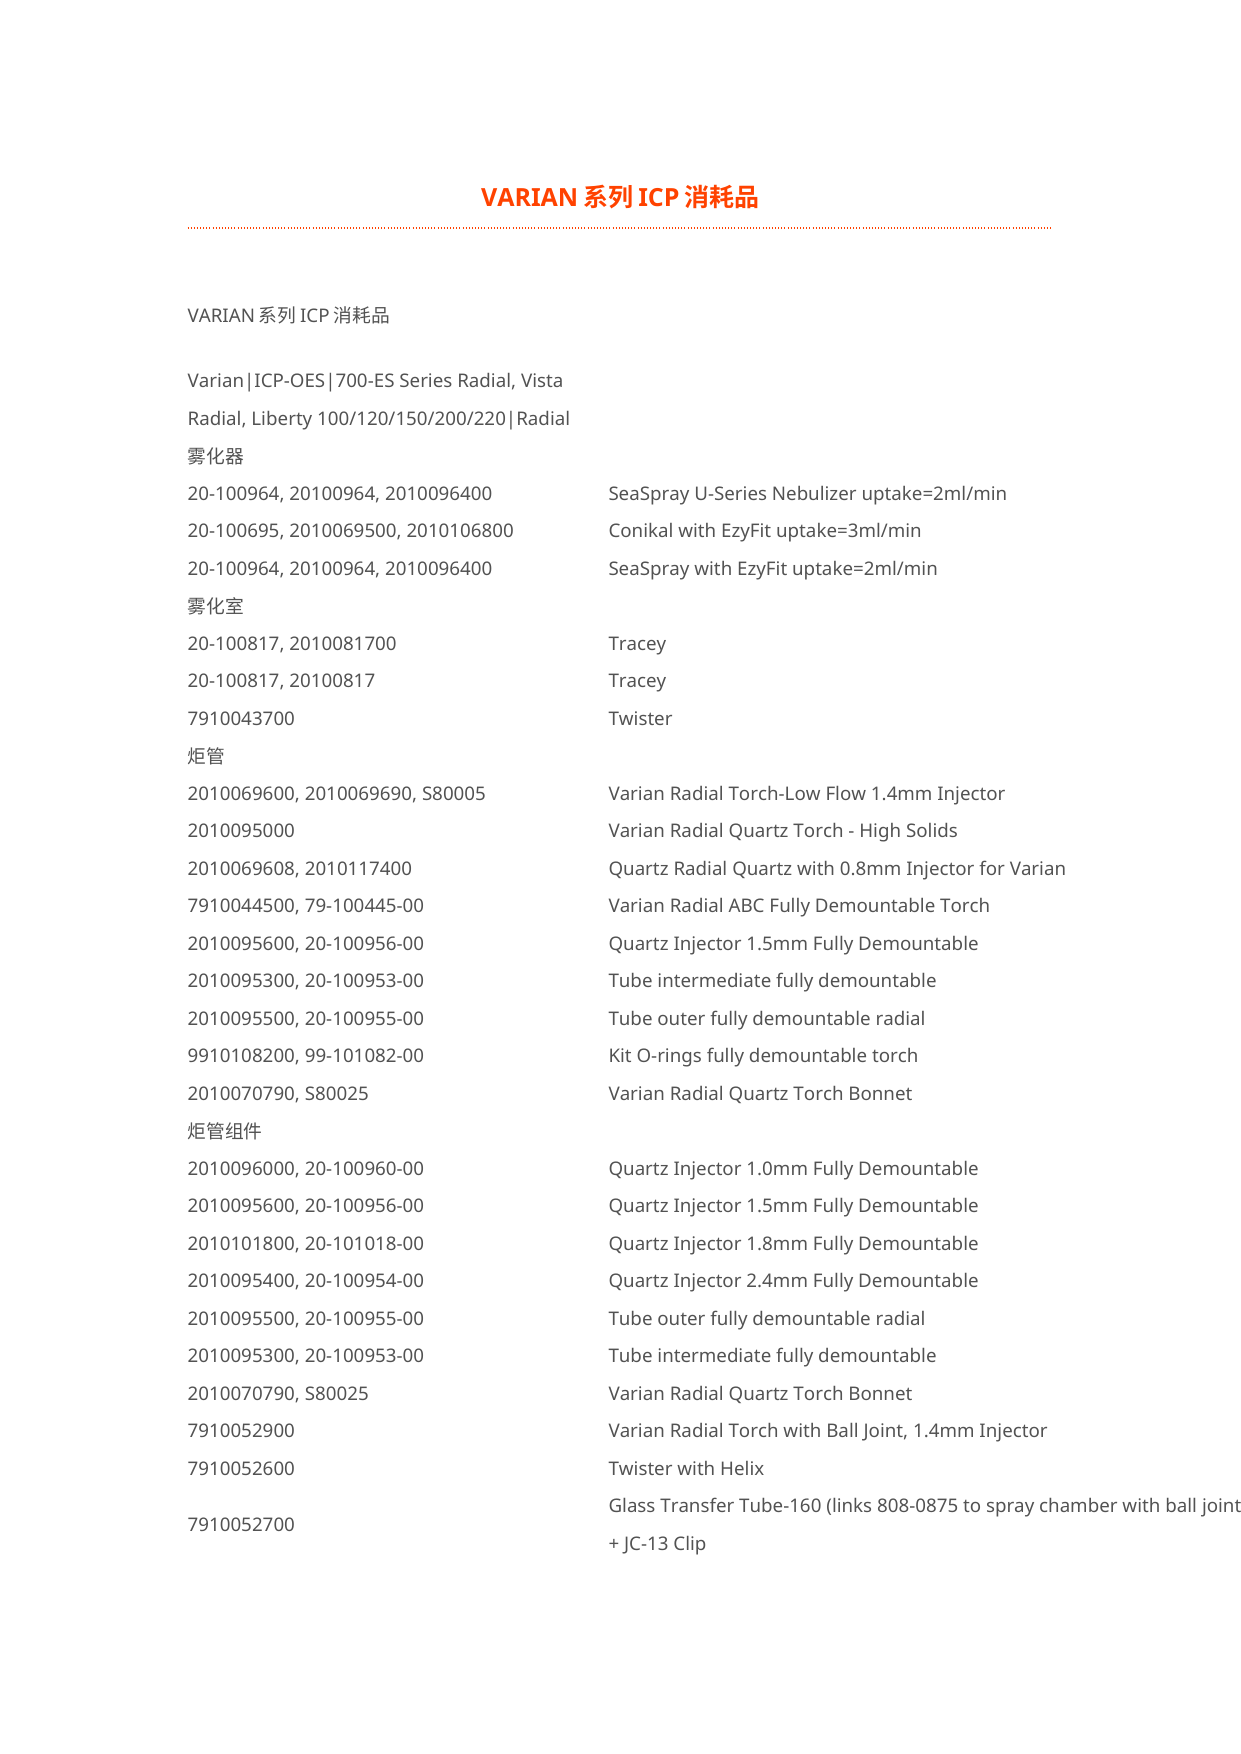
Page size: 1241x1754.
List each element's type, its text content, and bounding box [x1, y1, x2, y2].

table_header VARIAN系列ICP消耗品 [188, 229, 1053, 1562]
table_header VARIAN系列ICP消耗品 [188, 165, 1053, 227]
